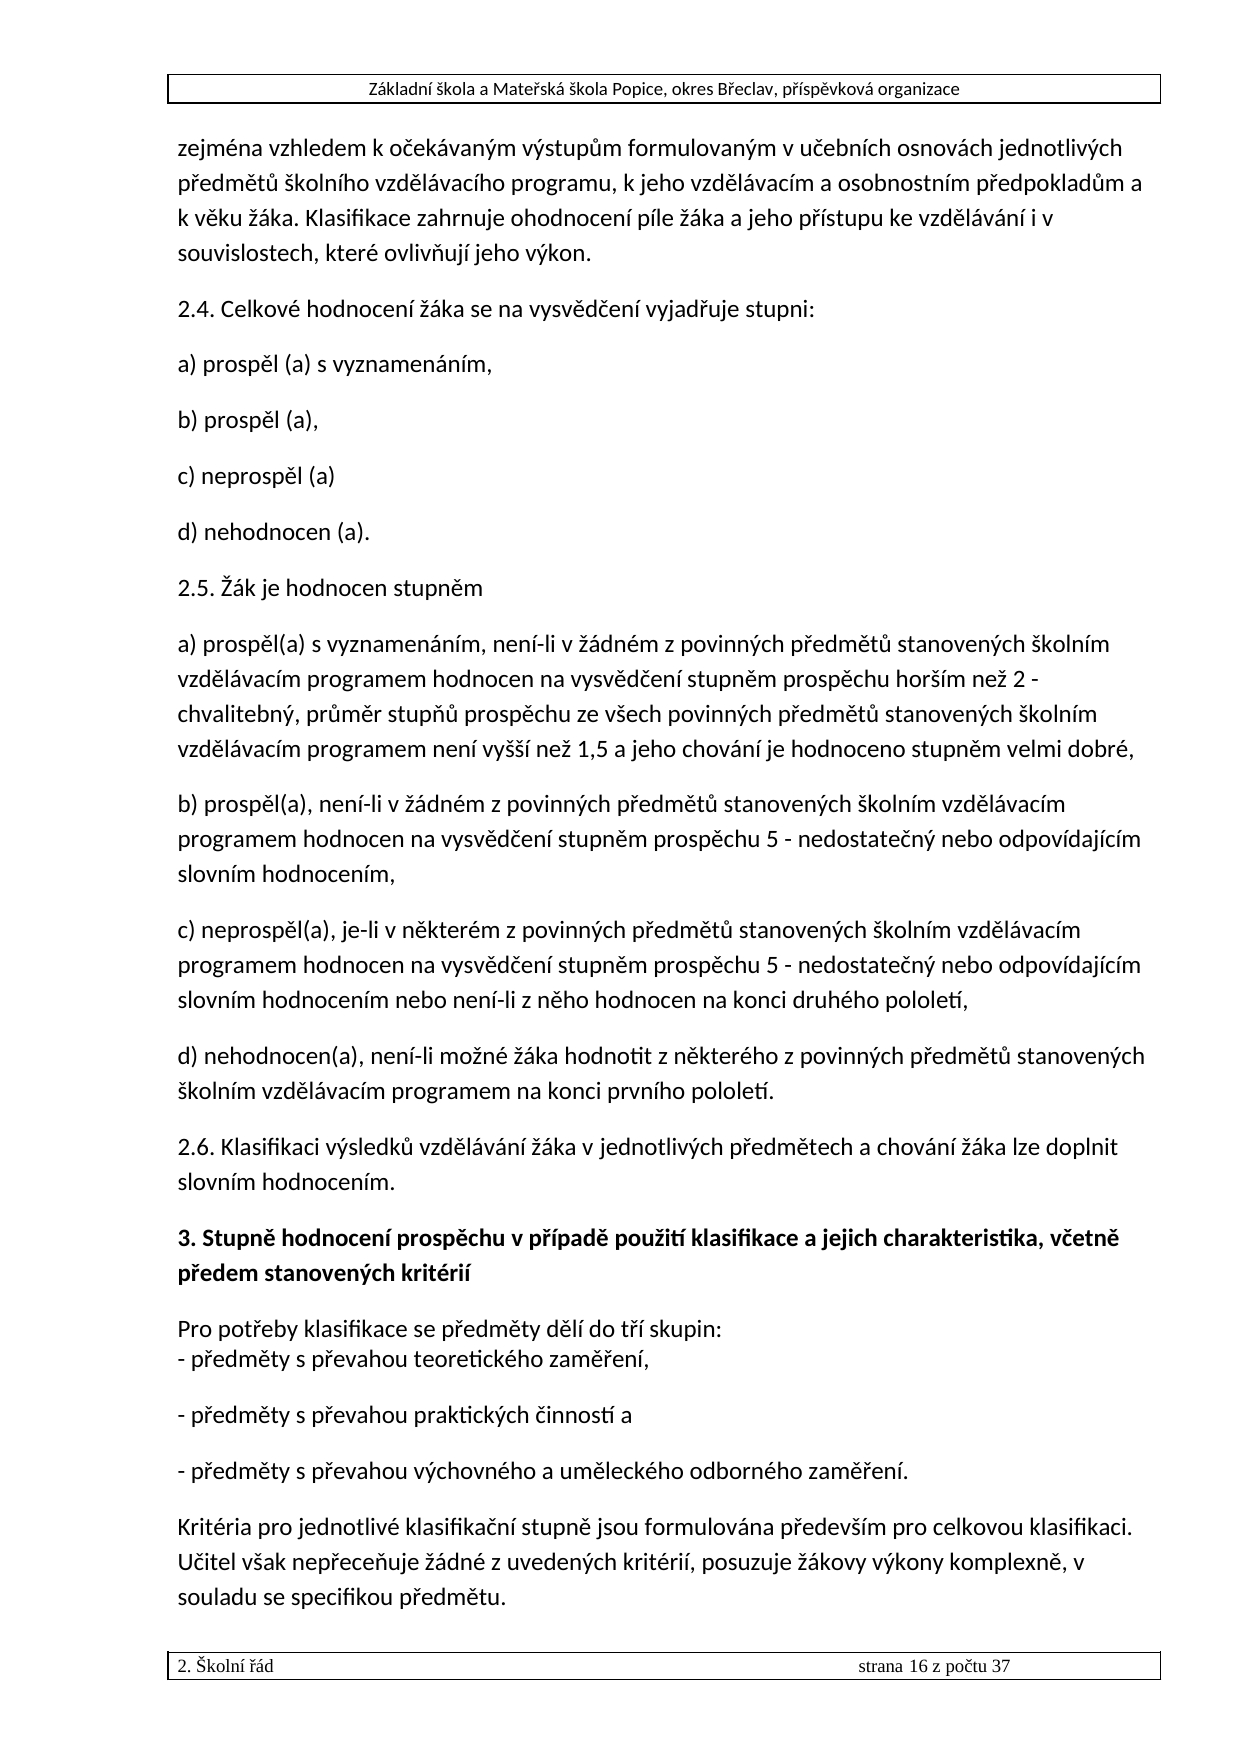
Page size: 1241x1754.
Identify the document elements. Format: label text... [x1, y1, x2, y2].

text 2.4. Celkové hodnocení žáka se na vysvědčení vyjadřuje stupni: [177, 293, 1152, 323]
text a) prospěl(a) s vyznamenáním, není-li v žádném z povinných předmětů stanovených školním vzdělávacím programem hodnocen na vysvědčení stupněm prospěchu horším než 2 - chvalitebný, průměr stupňů prospěchu ze všech povinných předmětů stanovených školním vzdělávacím programem není vyšší než 1,5 a jeho chování je hodnoceno stupněm velmi dobré, [177, 628, 1152, 763]
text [177, 132, 1152, 267]
text c) neprospěl (a) [177, 460, 1152, 491]
text b) prospěl (a), [177, 404, 1152, 435]
text 2.6. Klasifikaci výsledků vzdělávání žáka v jednotlivých předmětech a chování žáka lze doplnit slovním hodnocením. [177, 1131, 1152, 1197]
text a) prospěl (a) s vyznamenáním, [177, 349, 1152, 379]
text 3. Stupně hodnocení prospěchu v případě použití klasifikace a jejich charakteristika, včetně předem stanovených kritérií [177, 1222, 1152, 1287]
text d) nehodnocen(a), není-li možné žáka hodnotit z některého z povinných předmětů stanovených školním vzdělávacím programem na konci prvního pololetí. [177, 1040, 1152, 1106]
list Pro potřeby klasifikace se předměty dělí do tří skupin: [177, 1313, 1152, 1343]
text b) prospěl(a), není-li v žádném z povinných předmětů stanovených školním vzdělávacím programem hodnocen na vysvědčení stupněm prospěchu 5 - nedostatečný nebo odpovídajícím slovním hodnocením, [177, 789, 1152, 889]
text c) neprospěl(a), je-li v některém z povinných předmětů stanovených školním vzdělávacím programem hodnocen na vysvědčení stupněm prospěchu 5 - nedostatečný nebo odpovídajícím slovním hodnocením nebo není-li z něho hodnocen na konci druhého pololetí, [177, 914, 1152, 1015]
text 2.5. Žák je hodnocen stupněm [177, 572, 1152, 602]
text - předměty s převahou praktických činností a [177, 1399, 1152, 1430]
text - předměty s převahou výchovného a uměleckého odborného zaměření. [177, 1455, 1152, 1486]
text Kritéria pro jednotlivé klasifikační stupně jsou formulována především pro celkovou klasifikaci. Učitel však nepřeceňuje žádné z uvedených kritérií, posuzuje žákovy výkony komplexně, v souladu se specifikou předmětu. [177, 1511, 1152, 1611]
text - předměty s převahou teoretického zaměření, [177, 1343, 1152, 1374]
text d) nehodnocen (a). [177, 516, 1152, 547]
